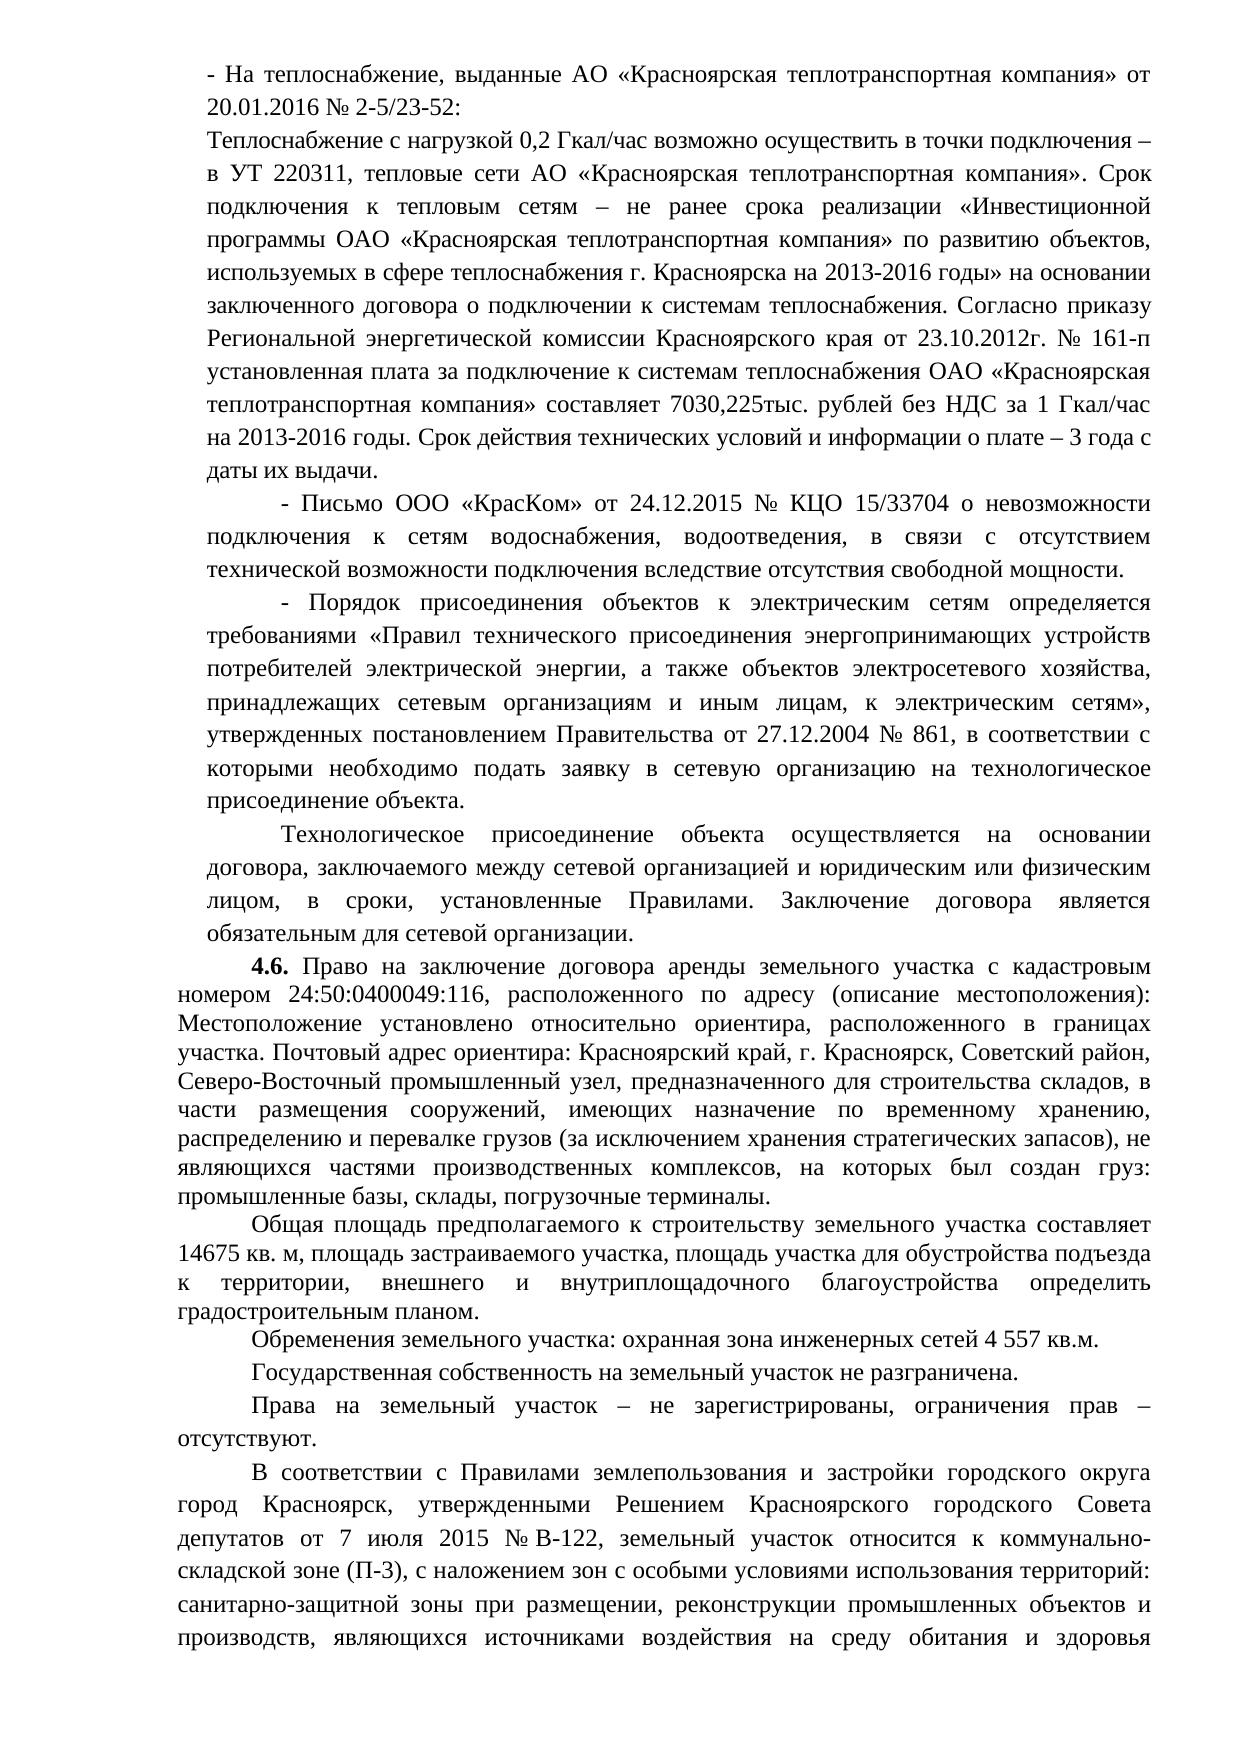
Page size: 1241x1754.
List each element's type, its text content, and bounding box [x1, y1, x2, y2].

text Обременения земельного участка: охранная зона инженерных сетей 4 557 кв.м. [177, 1324, 1152, 1353]
text - Письмо ООО «КрасКом» от 24.12.2015 № КЦО 15/33704 о невозможности подключения к сетям водоснабжения, водоотведения, в связи с отсутствием технической возможности подключения вследствие отсутствия свободной мощности. [207, 488, 1152, 583]
text Теплоснабжение с нагрузкой 0,2 Гкал/час возможно осуществить в точки подключения – в УТ 220311, тепловые сети АО «Красноярская теплотранспортная компания». Срок подключения к тепловым сетям – не ранее срока реализации «Инвестиционной программы ОАО «Красноярская теплотранспортная компания» по развитию объектов, используемых в сфере теплоснабжения г. Красноярска на 2013-2016 годы» на основании заключенного договора о подключении к системам теплоснабжения. Согласно приказу Региональной энергетической комиссии Красноярского края от 23.10.2012г. № 161-п установленная плата за подключение к системам теплоснабжения ОАО «Красноярская теплотранспортная компания» составляет 7030,225тыс. рублей без НДС за 1 Гкал/час на 2013-2016 годы. Срок действия технических условий и информации о плате – 3 года с даты их выдачи. [207, 125, 1152, 484]
text Технологическое присоединение объекта осуществляется на основании договора, заключаемого между сетевой организацией и юридическим или физическим лицом, в сроки, установленные Правилами. Заключение договора является обязательным для сетевой организации. [207, 819, 1152, 946]
text - На теплоснабжение, выданные АО «Красноярская теплотранспортная компания» от 20.01.2016 № 2-5/23-52: [207, 59, 1152, 121]
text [177, 1457, 1152, 1650]
text 4.6. Право на заключение договора аренды земельного участка с кадастровым номером 24:50:0400049:116, расположенного по адресу (описание местоположения): Местоположение установлено относительно ориентира, расположенного в границах участка. Почтовый адрес ориентира: Красноярский край, г. Красноярск, Советский район, Северо-Восточный промышленный узел, предназначенного для строительства складов, в части размещения сооружений, имеющих назначение по временному хранению, распределению и перевалке грузов (за исключением хранения стратегических запасов), не являющихся частями производственных комплексов, на которых был создан груз: промышленные базы, склады, погрузочные терминалы. [177, 951, 1152, 1209]
text - Порядок присоединения объектов к электрическим сетям определяется требованиями «Правил технического присоединения энергопринимающих устройств потребителей электрической энергии, а также объектов электросетевого хозяйства, принадлежащих сетевым организациям и иным лицам, к электрическим сетям», утвержденных постановлением Правительства от 27.12.2004 № 861, в соответствии с которыми необходимо подать заявку в сетевую организацию на технологическое присоединение объекта. [207, 587, 1152, 814]
text Государственная собственность на земельный участок не разграничена. [177, 1357, 1152, 1386]
text Права на земельный участок – не зарегистрированы, ограничения прав – отсутствуют. [177, 1391, 1152, 1452]
text Общая площадь предполагаемого к строительству земельного участка составляет 14675 кв. м, площадь застраиваемого участка, площадь участка для обустройства подъезда к территории, внешнего и внутриплощадочного благоустройства определить градостроительным планом. [177, 1209, 1152, 1324]
